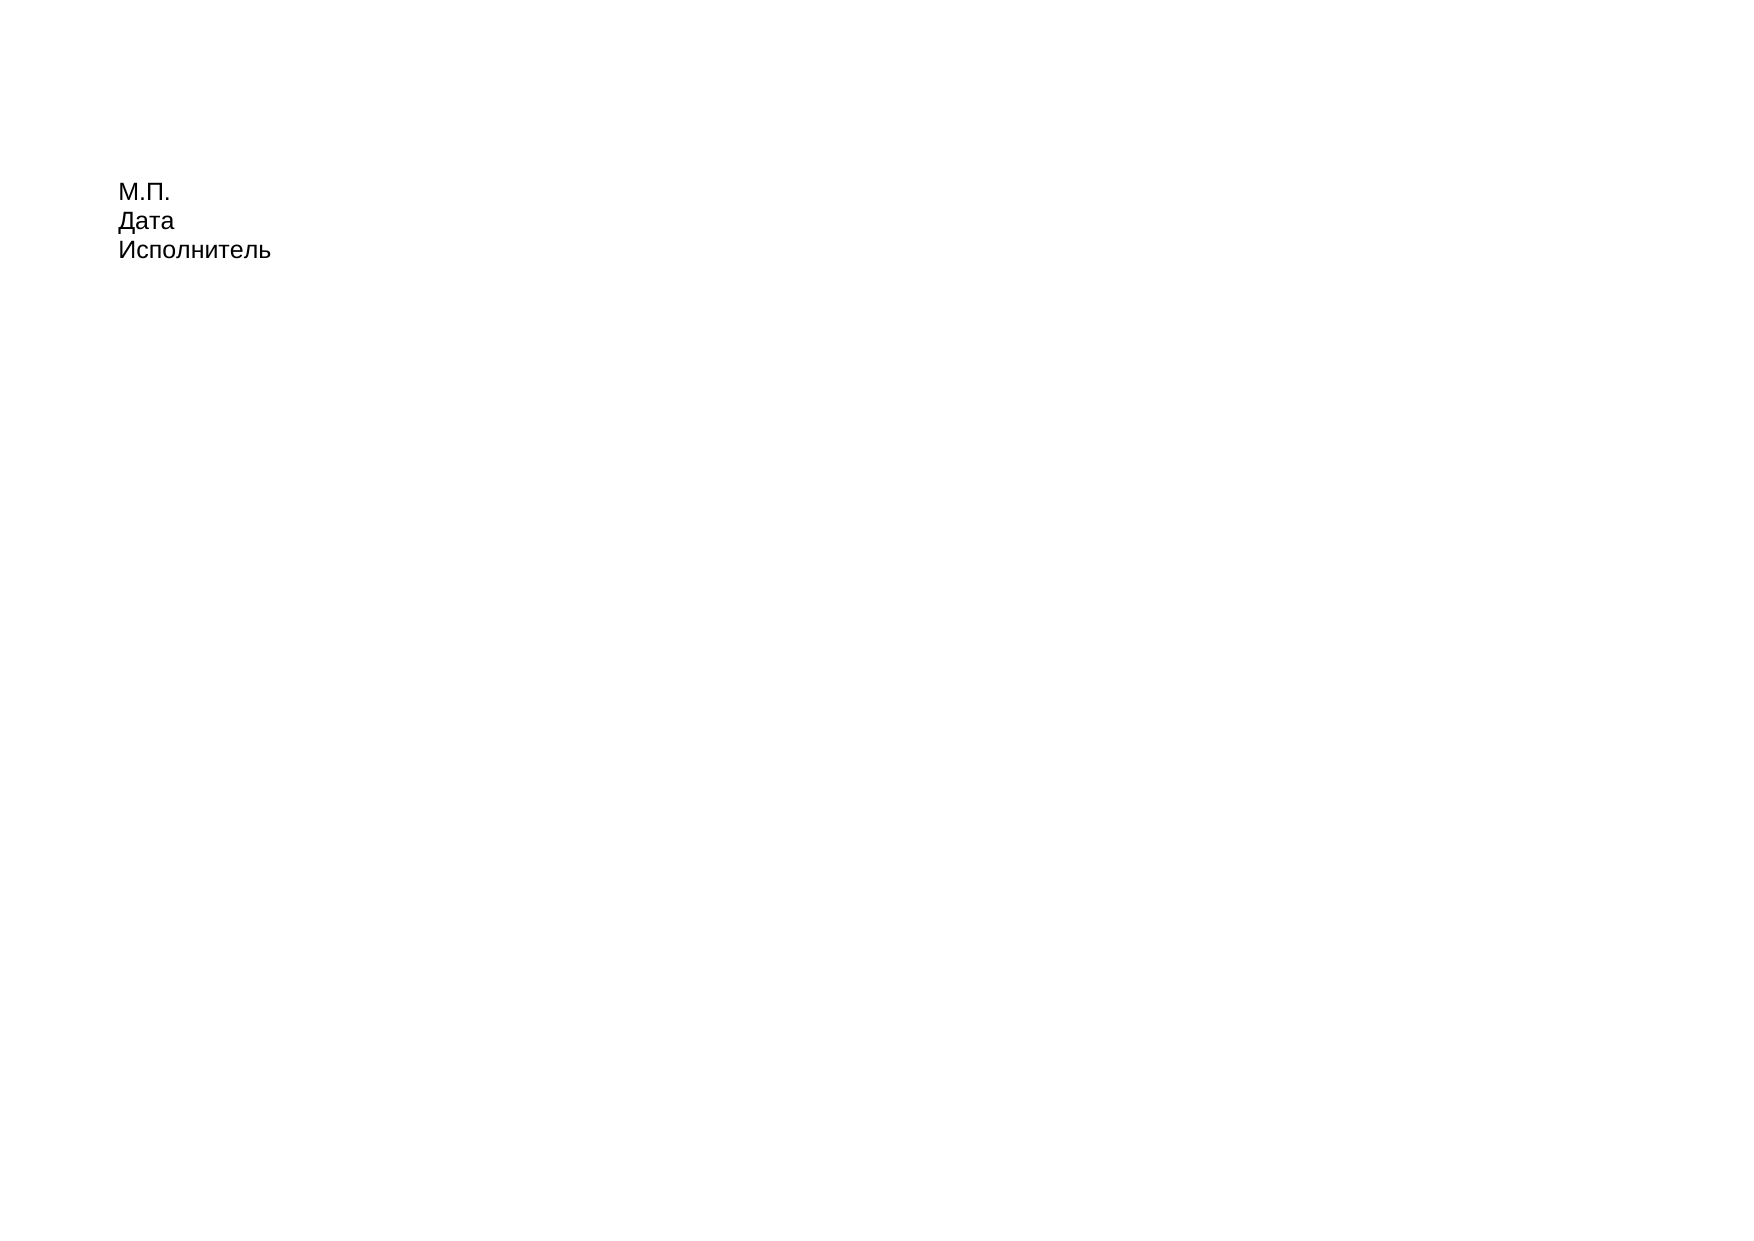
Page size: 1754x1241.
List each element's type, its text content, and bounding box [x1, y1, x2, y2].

text М.П. [118, 177, 1636, 206]
text Дата [118, 206, 1636, 235]
text Исполнитель [118, 235, 1636, 263]
